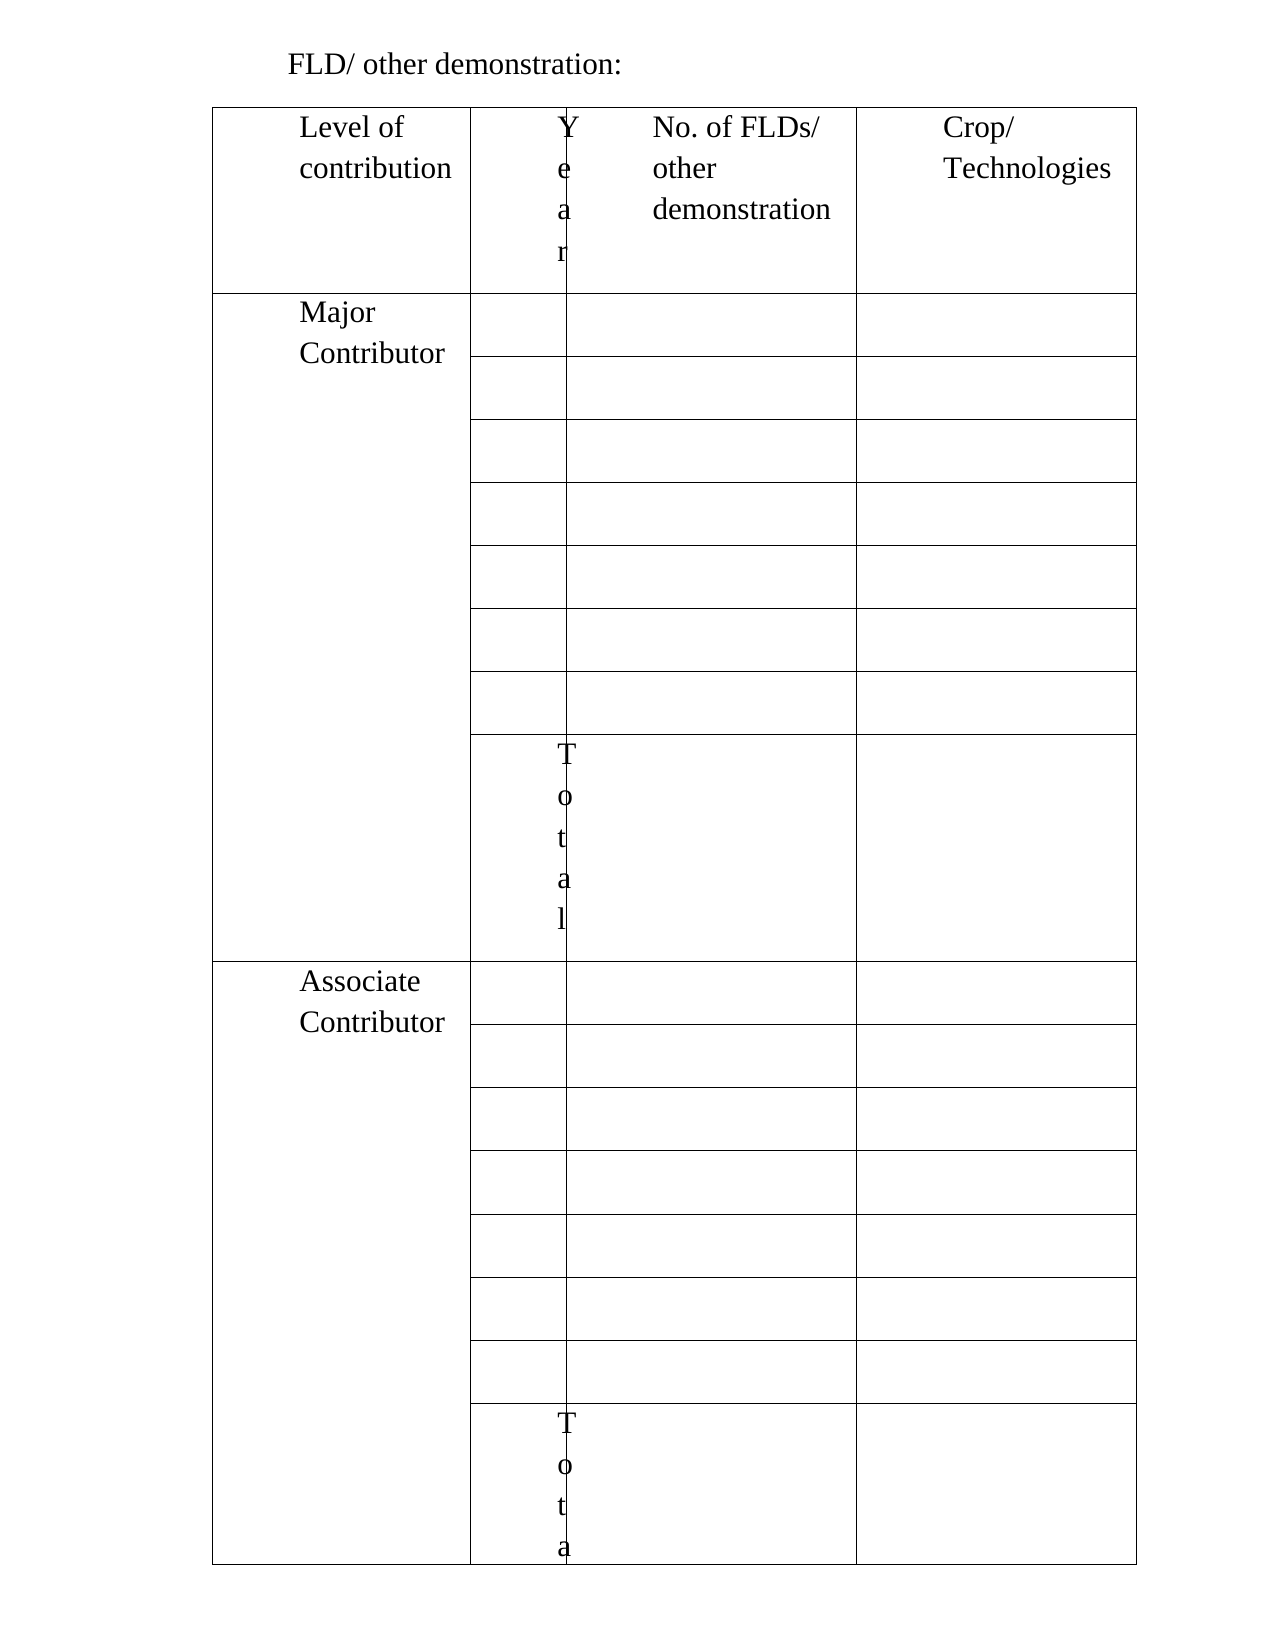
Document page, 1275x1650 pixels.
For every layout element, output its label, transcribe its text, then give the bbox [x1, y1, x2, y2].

table_cell [567, 962, 856, 1024]
table_cell [857, 672, 1136, 734]
table_header No. of FLDs/ other demonstration [567, 108, 856, 292]
table_cell [471, 357, 566, 419]
table_cell [567, 735, 856, 961]
table_cell Total [471, 735, 566, 961]
table_cell [567, 420, 856, 482]
table_cell [567, 483, 856, 545]
table_cell [567, 1215, 856, 1277]
table_cell [567, 546, 856, 608]
table_cell [857, 294, 1136, 356]
table_cell [857, 1088, 1136, 1150]
table_cell Major Contributor [213, 294, 470, 961]
table_cell [471, 1088, 566, 1150]
table_cell [857, 1215, 1136, 1277]
table_cell [567, 1341, 856, 1403]
table_cell [857, 420, 1136, 482]
table_cell [471, 609, 566, 671]
table_cell [857, 546, 1136, 608]
table_header Crop/ Technologies [857, 108, 1136, 292]
table_cell [471, 546, 566, 608]
table_cell [857, 609, 1136, 671]
table_cell [471, 962, 566, 1024]
table_cell [857, 483, 1136, 545]
text FLD/ other demonstration: [225, 45, 1135, 81]
table_header Year [471, 108, 566, 292]
table_cell [471, 1278, 566, 1340]
table_cell [471, 1215, 566, 1277]
table_cell [857, 1151, 1136, 1213]
table_cell [567, 294, 856, 356]
table_cell [857, 962, 1136, 1024]
table_cell [471, 1025, 566, 1087]
table_cell [471, 294, 566, 356]
table_cell [471, 1341, 566, 1403]
table_cell [567, 357, 856, 419]
table_cell [857, 1025, 1136, 1087]
table_cell [471, 1151, 566, 1213]
table_cell [857, 1278, 1136, 1340]
table_cell [567, 1278, 856, 1340]
table_cell [857, 735, 1136, 961]
table_cell [567, 1404, 856, 1564]
table_cell [567, 672, 856, 734]
table_cell [567, 1151, 856, 1213]
table_cell [471, 420, 566, 482]
table_header Level of contribution [213, 108, 470, 292]
table_cell [857, 1341, 1136, 1403]
table_cell Total [471, 1404, 566, 1564]
table_cell [857, 1404, 1136, 1564]
table_cell [471, 483, 566, 545]
table_cell [567, 609, 856, 671]
table_cell [857, 357, 1136, 419]
table_cell Associate Contributor [213, 962, 470, 1564]
table_cell [567, 1025, 856, 1087]
table_cell [567, 1088, 856, 1150]
table_cell [471, 672, 566, 734]
